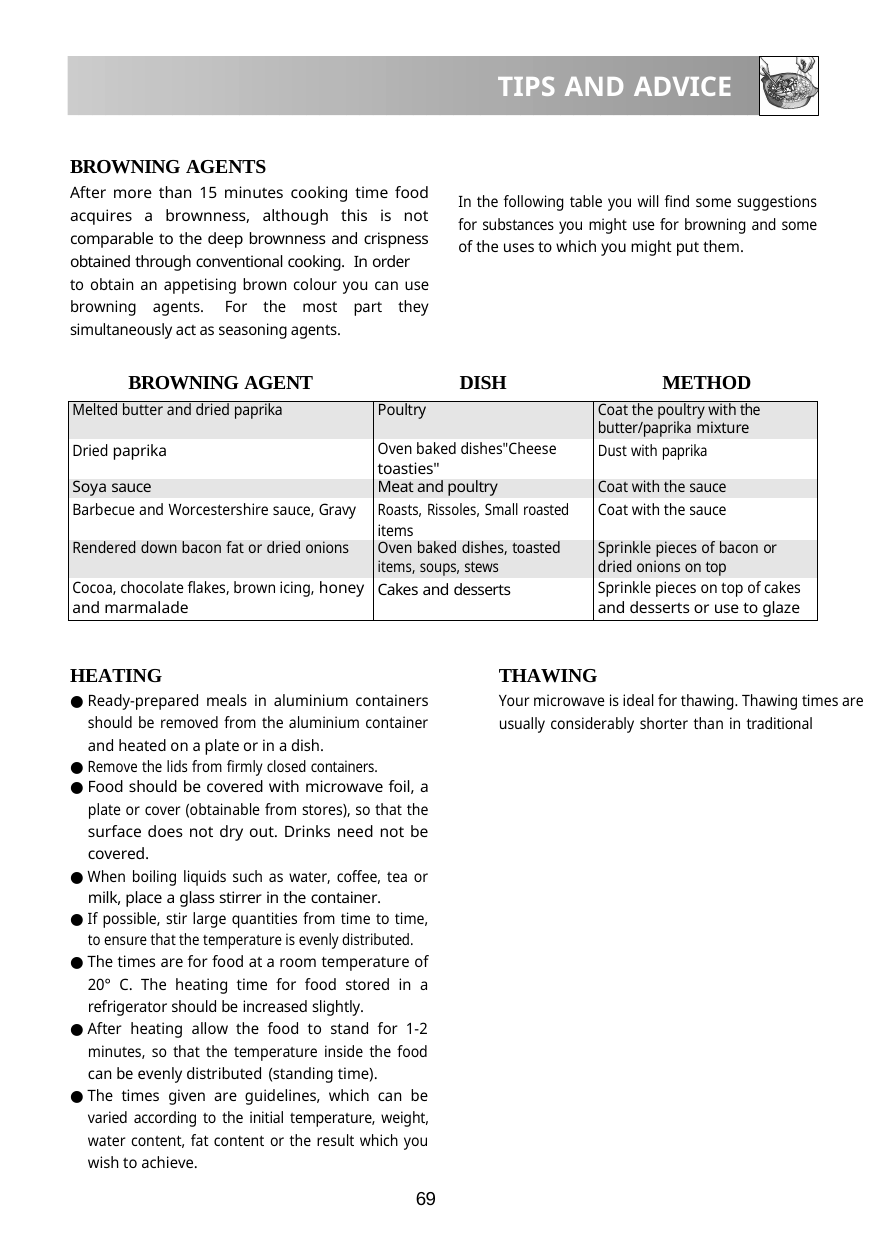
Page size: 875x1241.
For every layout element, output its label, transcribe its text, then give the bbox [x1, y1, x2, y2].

text In the following table you will find some suggestions for substances you might use for browning and some of the uses to which you might put them. [458, 190, 817, 257]
table_cell Dust with paprika [594, 439, 817, 479]
table_cell Sprinkle pieces on top of cakes and desserts or use to glaze [594, 578, 817, 620]
table_cell Meat and poultry [374, 479, 593, 498]
table_cell Cocoa, chocolate flakes, brown icing, honey and marmalade [69, 578, 373, 620]
table_cell Sprinkle pieces of bacon or dried onions on top [594, 540, 817, 578]
table_cell Barbecue and Worcestershire sauce, Gravy [69, 498, 373, 540]
table_cell Coat with the sauce [594, 498, 817, 540]
list Ready-prepared meals in aluminium containers should be removed from the aluminium container and heated on a plate or in a dish. [70, 690, 429, 756]
table_cell Rendered down bacon fat or dried onions [69, 540, 373, 578]
list When boiling liquids such as water, coffee, tea or milk, place a glass stirrer in the container. [70, 865, 429, 908]
table_cell Cakes and desserts [374, 578, 593, 620]
subtitle BROWNING AGENT DISH METHOD [6, 371, 874, 394]
table_cell Roasts, Rissoles, Small roasted items [374, 498, 593, 540]
table_header Coat the poultry with the butter/paprika mixture [594, 402, 817, 439]
subtitle BROWNING AGENTS [70, 155, 429, 178]
text to obtain an appetising brown colour you can use browning agents. For the most part they simultaneously act as seasoning agents. [70, 273, 429, 340]
table_header Melted butter and dried paprika [69, 402, 373, 439]
list Food should be covered with microwave foil, a plate or cover (obtainable from stores), so that the surface does not dry out. Drinks need not be covered. [70, 776, 429, 864]
table_header Poultry [374, 402, 593, 439]
table_cell Dried paprika [69, 439, 373, 479]
text After more than 15 minutes cooking time food acquires a brownness, although this is not comparable to the deep brownness and crispness obtained through conventional cooking. In order [70, 182, 429, 272]
table_cell Oven baked dishes"Cheese toasties" [374, 439, 593, 479]
subtitle THAWING [498, 664, 874, 687]
list The times are for food at a room temperature of 20° C. The heating time for food stored in a refrigerator should be increased slightly. [70, 951, 429, 1017]
list After heating allow the food to stand for 1-2 minutes, so that the temperature inside the food can be evenly distributed (standing time). [70, 1018, 429, 1084]
table_cell Soya sauce [69, 479, 373, 498]
list If possible, stir large quantities from time to time, to ensure that the temperature is evenly distributed. [70, 908, 429, 950]
table_cell Oven baked dishes, toasted items, soups, stews [374, 540, 593, 578]
table_cell Coat with the sauce [594, 479, 817, 498]
text HEATING [70, 664, 429, 687]
list Remove the lids from firmly closed containers. [70, 757, 429, 776]
list The times given are guidelines, which can be varied according to the initial temperature, weight, water content, fat content or the result which you wish to achieve. [70, 1085, 429, 1173]
picture [760, 57, 818, 110]
text Your microwave is ideal for thawing. Thawing times are usually considerably shorter than in traditional [498, 690, 874, 734]
